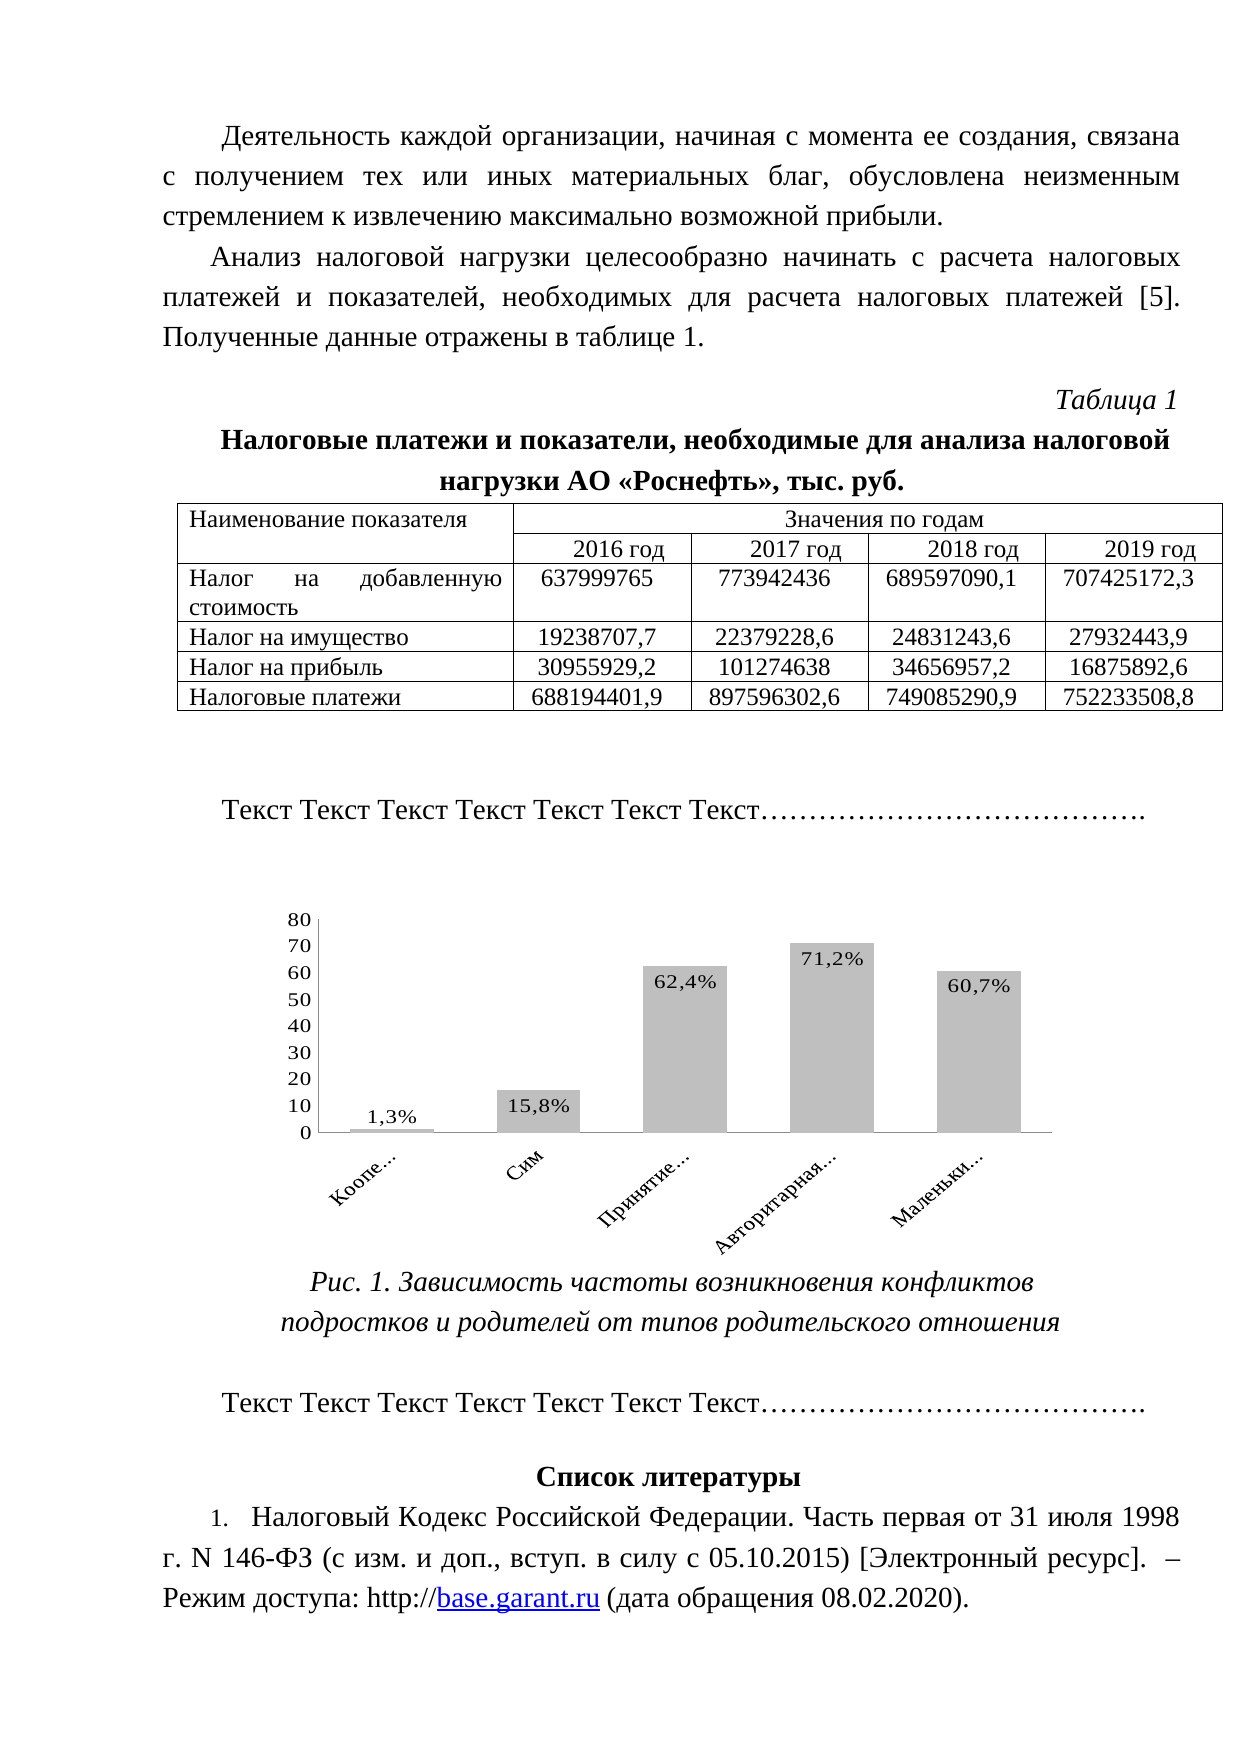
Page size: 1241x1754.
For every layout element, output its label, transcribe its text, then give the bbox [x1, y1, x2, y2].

table_cell 637999765 [514, 564, 691, 621]
table_cell 2019 год [1046, 534, 1222, 562]
table_cell 752233508,8 [1046, 682, 1222, 710]
table_cell 22379228,6 [692, 622, 868, 651]
table_cell 34656957,2 [869, 652, 1045, 681]
table_cell 897596302,6 [692, 682, 868, 710]
text Текст Текст Текст Текст Текст Текст Текст…………………………………. [162, 792, 1181, 825]
table_cell 2017 год [692, 534, 868, 562]
table_header Наименование показателя [178, 504, 513, 562]
table_cell 773942436 [692, 564, 868, 621]
text Список литературы [155, 1459, 1181, 1493]
text подростков и родителей от типов родительского отношения [162, 1304, 1181, 1338]
table_cell 2016 год [514, 534, 691, 562]
table_header Значения по годам [514, 504, 1222, 533]
text Налоговые платежи и показатели, необходимые для анализа налоговой нагрузки АО «Роснефть», тыс. руб. [162, 422, 1181, 496]
text Деятельность каждой организации, начиная с момента ее создания, связана с получением тех или иных материальных благ, обусловлена неизменным стремлением к извлечению максимально возможной прибыли. [162, 118, 1181, 232]
table_cell Налог на имущество [178, 622, 513, 651]
table_cell 27932443,9 [1046, 622, 1222, 651]
text Таблица 1 [162, 382, 1181, 416]
table_cell 101274638 [692, 652, 868, 681]
table_cell 16875892,6 [1046, 652, 1222, 681]
table_cell 707425172,3 [1046, 564, 1222, 621]
table_cell 749085290,9 [869, 682, 1045, 710]
text Рис. 1. Зависимость частоты возникновения конфликтов [162, 1264, 1181, 1298]
table_cell Налог на прибыль [178, 652, 513, 681]
table_cell 689597090,1 [869, 564, 1045, 621]
text Анализ налоговой нагрузки целесообразно начинать с расчета налоговых платежей и показателей, необходимых для расчета налоговых платежей [5]. Полученные данные отражены в таблице 1. [162, 239, 1181, 353]
table_cell 688194401,9 [514, 682, 691, 710]
table_cell 2018 год [869, 534, 1045, 562]
table_cell 19238707,7 [514, 622, 691, 651]
table_cell Налоговые платежи [178, 682, 513, 710]
text Текст Текст Текст Текст Текст Текст Текст…………………………………. [162, 1385, 1181, 1418]
table_cell 24831243,6 [869, 622, 1045, 651]
table_cell Налог на добавленную стоимость [178, 564, 513, 621]
list Налоговый Кодекс Российской Федерации. Часть первая от 31 июля 1998 г. N 146-ФЗ (с изм. и доп., вступ. в силу с 05.10.2015) [Электронный ресурс]. – Режим доступа: http://base.garant.ru (дата обращения 08.02.2020). [162, 1499, 1181, 1613]
table_cell 30955929,2 [514, 652, 691, 681]
